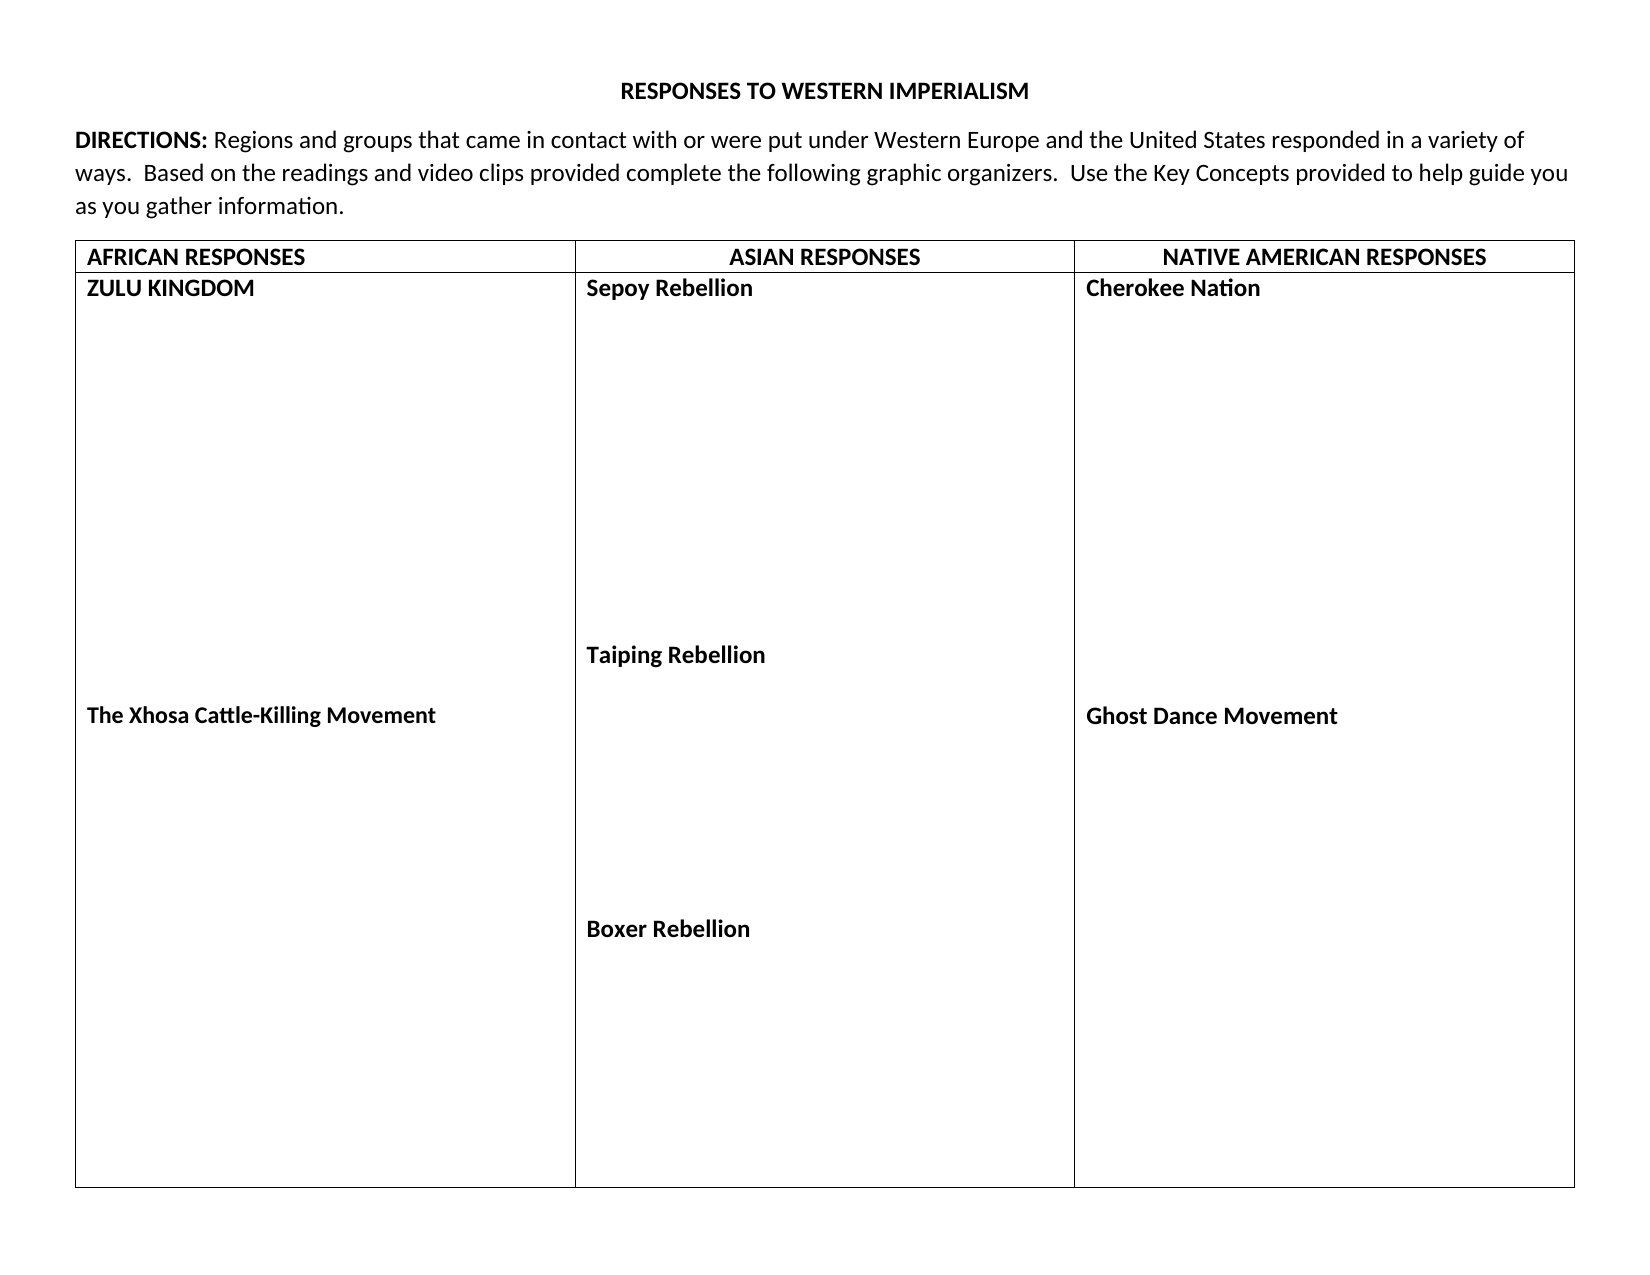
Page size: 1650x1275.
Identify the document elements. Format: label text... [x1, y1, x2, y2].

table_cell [1075, 273, 1574, 1187]
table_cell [76, 273, 575, 1187]
table_header NATIVE AMERICAN RESPONSES [1075, 241, 1574, 272]
table_header ASIAN RESPONSES [576, 241, 1074, 272]
text RESPONSES TO WESTERN IMPERIALISM [75, 75, 1575, 106]
table_header AFRICAN RESPONSES [76, 241, 575, 272]
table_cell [576, 273, 1074, 1187]
text DIRECTIONS: Regions and groups that came in contact with or were put under Western Europe and the United States responded in a variety of ways. Based on the readings and video clips provided complete the following graphic organizers. Use the Key Concepts provided to help guide you as you gather information. [75, 124, 1575, 221]
